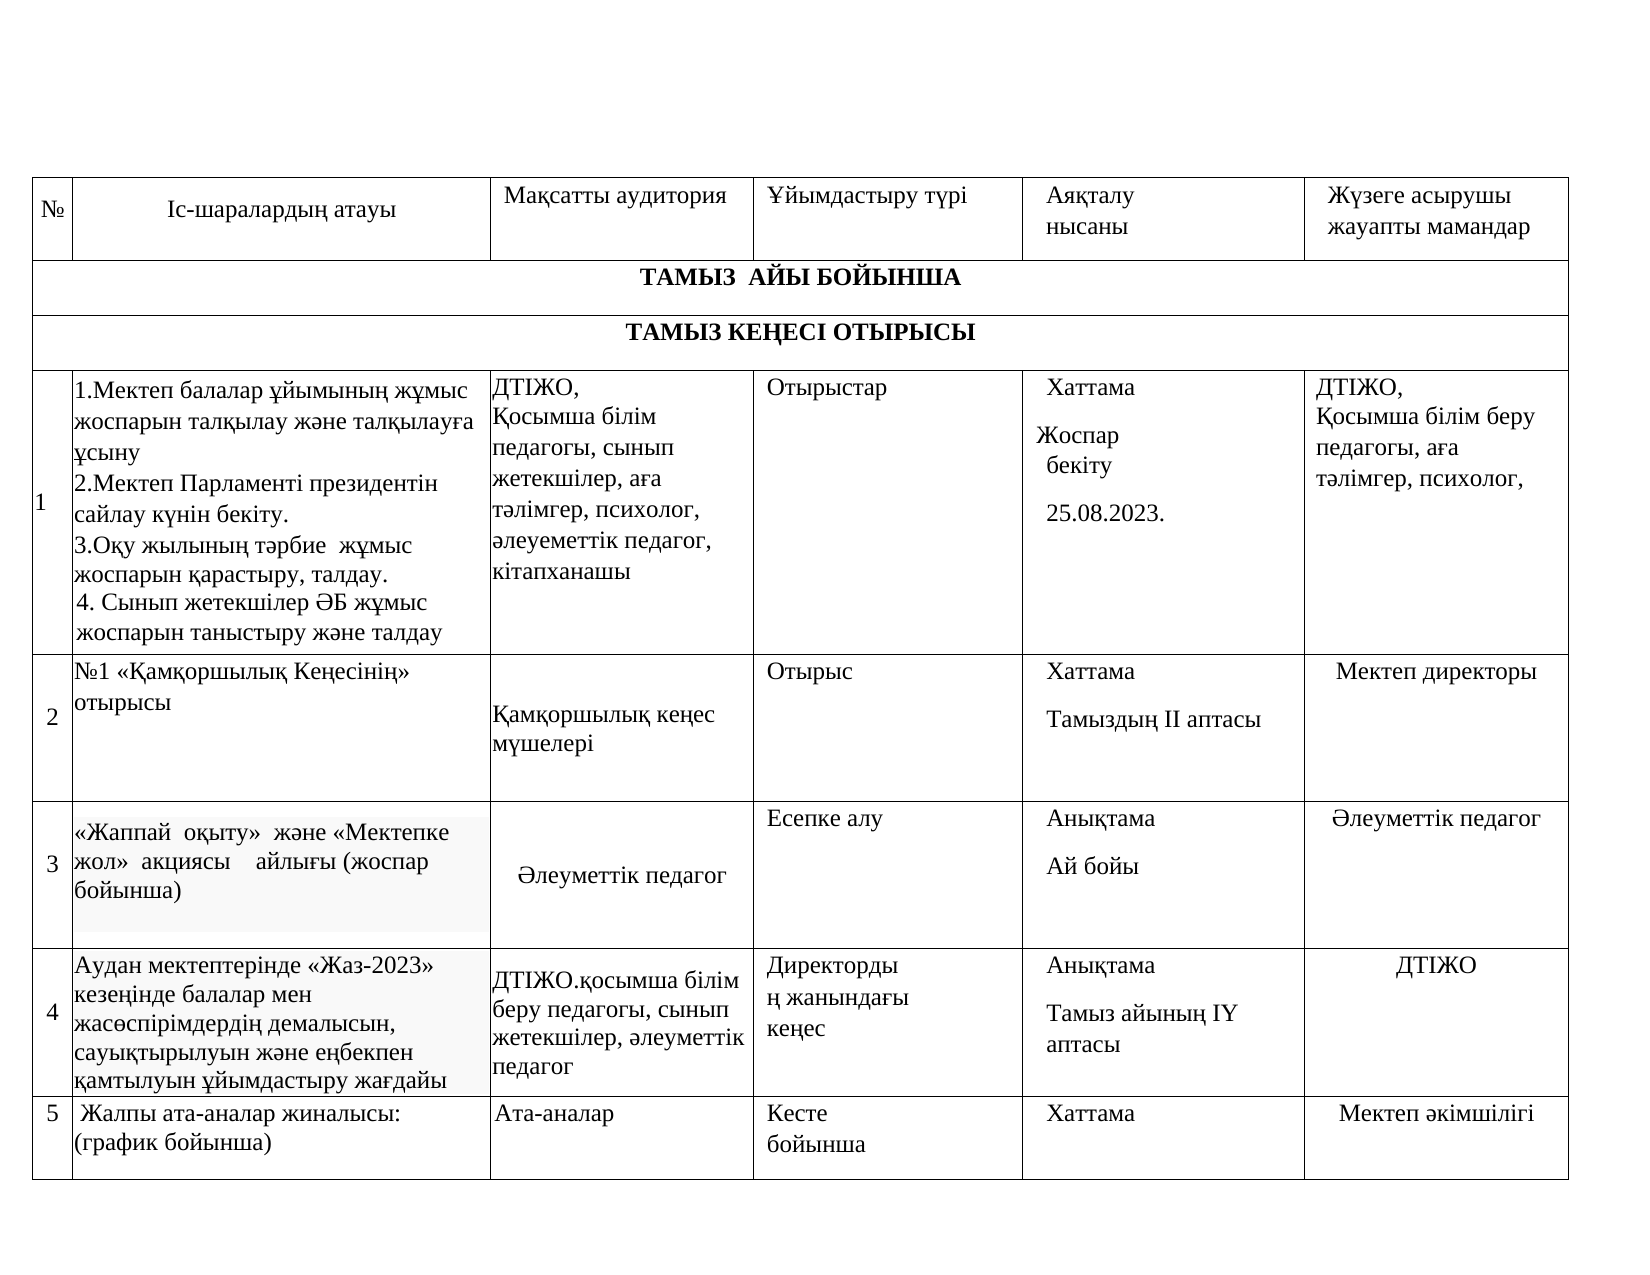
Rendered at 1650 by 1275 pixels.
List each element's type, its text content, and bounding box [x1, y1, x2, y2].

table_header Жүзеге асырушы жауапты мамандар [1305, 178, 1568, 260]
table_cell 4 [33, 949, 72, 1096]
table_cell Кесте бойынша [754, 1097, 1022, 1179]
table_cell 3 [33, 802, 72, 948]
table_header Ұйымдастыру түрі [754, 178, 1022, 260]
table_cell Мектеп директоры [1305, 655, 1568, 801]
table_cell «Жаппай оқыту» және «Мектепке жол» акциясы айлығы (жоспар бойынша) [73, 802, 490, 948]
table_cell Қамқоршылық кеңес мүшелері [491, 655, 753, 801]
table_header Мақсатты аудитория [491, 178, 753, 260]
table_cell Әлеуметтік педагог [1305, 802, 1568, 948]
table_cell Хаттама Тамыздың ІІ аптасы [1023, 655, 1304, 801]
table_cell Отырыс [754, 655, 1022, 801]
table_cell 2 [33, 655, 72, 801]
table_cell Анықтама Тамыз айының ІҮ аптасы [1023, 949, 1304, 1096]
table_cell Анықтама Ай бойы [1023, 802, 1304, 948]
table_cell Директордың жанындағы кеңес [754, 949, 1022, 1096]
table_header Аяқталу нысаны [1023, 178, 1304, 260]
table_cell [73, 1097, 490, 1179]
table_cell ТАМЫЗ КЕҢЕСІ ОТЫРЫСЫ [33, 316, 1568, 370]
table_header Іс-шаралардың атауы [73, 178, 490, 260]
table_cell №1 «Қамқоршылық Кеңесінің» отырысы [73, 655, 490, 801]
table_cell Әлеуметтік педагог [491, 802, 753, 948]
table_cell 5 [33, 1097, 72, 1179]
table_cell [1023, 1097, 1304, 1179]
table_cell Мектеп әкімшілігі [1305, 1097, 1568, 1179]
table_cell 1.Мектеп балалар ұйымының жұмыс жоспарын талқылау және талқылауға ұсыну 2.Мектеп Парламенті президентін сайлау күнін бекіту. 3.Оқу жылының тәрбие жұмыс жоспарын қарастыру, талдау. 4. Сынып жетекшілер ӘБ жұмыс жоспарын таныстыру және талдау [73, 371, 490, 653]
table_cell Ата-аналар [491, 1097, 753, 1179]
table_cell ДТІЖО.қосымша білім беру педагогы, сынып жетекшілер, әлеуметтік педагог [491, 949, 753, 1096]
table_cell ДТІЖО, Қосымша білім беру педагогы, аға тәлімгер, психолог, [1305, 371, 1568, 653]
table_cell ДТІЖО, Қосымша білім педагогы, сынып жетекшілер, аға тәлімгер, психолог, әлеуеметтік педагог, кітапханашы [491, 371, 753, 653]
table_cell Есепке алу [754, 802, 1022, 948]
table_cell Хаттама Жоспар бекіту 25.08.2023. [1023, 371, 1304, 653]
table_cell ТАМЫЗ АЙЫ БОЙЫНША [33, 261, 1568, 315]
table_cell 1 [33, 371, 72, 653]
table_cell ДТІЖО [1305, 949, 1568, 1096]
table_header № [33, 178, 72, 260]
table_cell Отырыстар [754, 371, 1022, 653]
